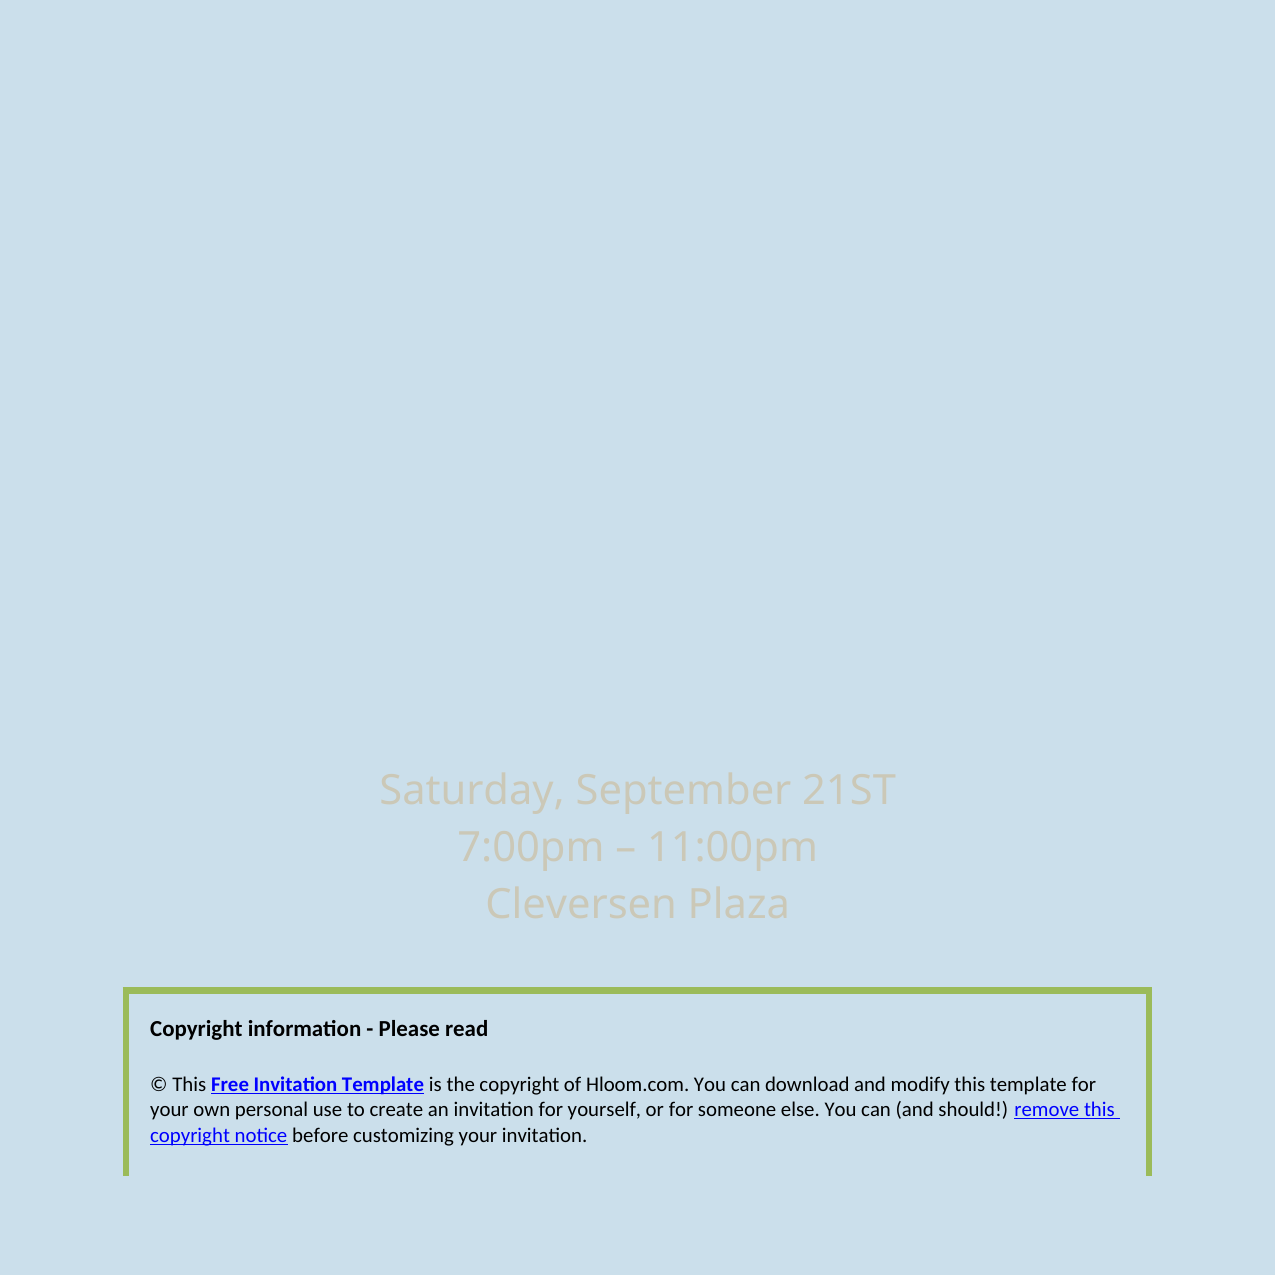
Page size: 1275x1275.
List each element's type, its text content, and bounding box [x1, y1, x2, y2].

text © This Free Invitation Template is the copyright of Hloom.com. You can download and modify this template for your own personal use to create an invitation for yourself, or for someone else. You can (and should!) remove this copyright notice before customizing your invitation. [150, 1071, 1125, 1147]
text 7:00pm – 11:00pm [150, 817, 1125, 874]
text Copyright information - Please read [129, 994, 1146, 1042]
text Saturday, September 21ST [150, 760, 1125, 817]
text Cleversen Plaza [150, 874, 1125, 930]
